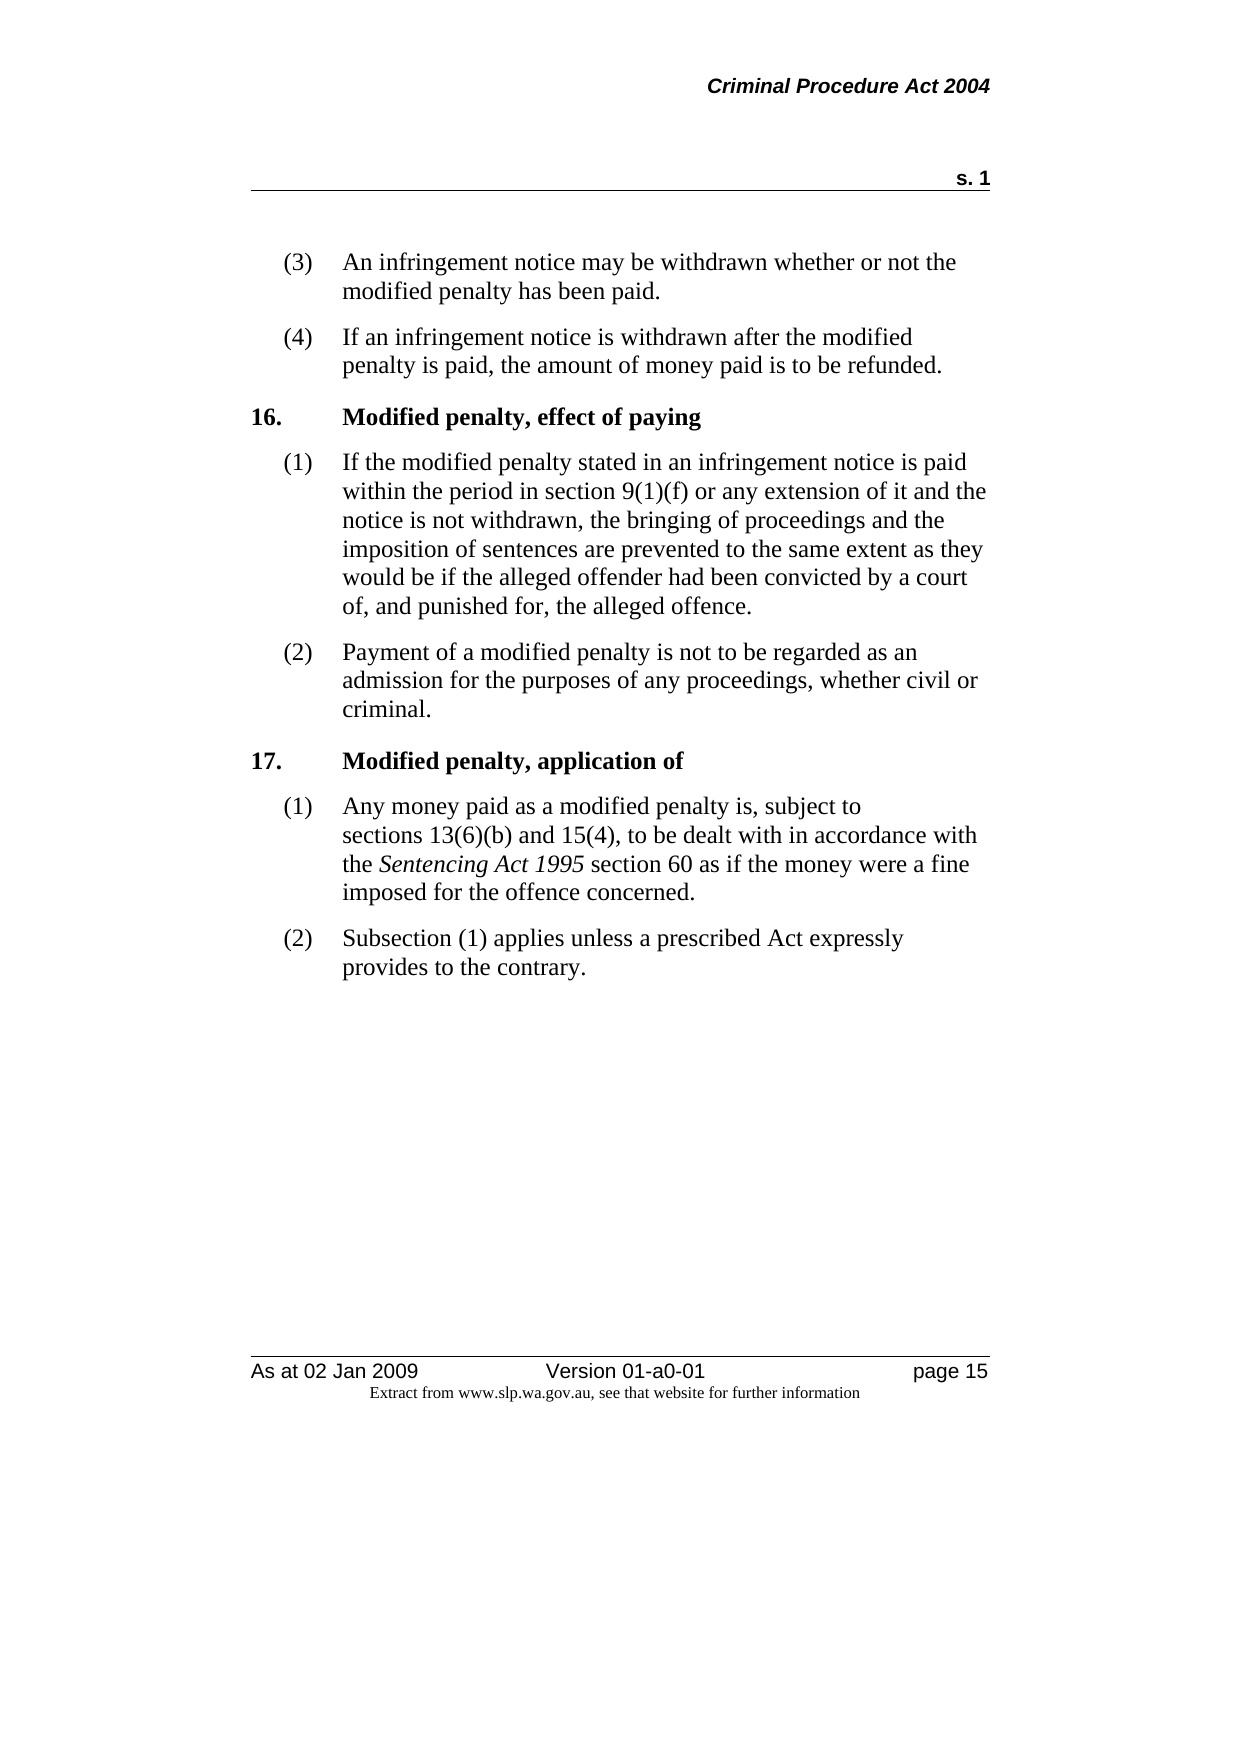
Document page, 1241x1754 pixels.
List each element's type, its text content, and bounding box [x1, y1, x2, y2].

text (2) Payment of a modified penalty is not to be regarded as an admission for the purposes of any proceedings, whether civil or criminal. [251, 637, 990, 723]
subtitle 16. Modified penalty, effect of paying [251, 402, 990, 431]
text (1) If the modified penalty stated in an infringement notice is paid within the period in section 9(1)(f) or any extension of it and the notice is not withdrawn, the bringing of proceedings and the imposition of sentences are prevented to the same extent as they would be if the alleged offender had been convicted by a court of, and punished for, the alleged offence. [251, 447, 990, 620]
text (3) An infringement notice may be withdrawn whether or not the modified penalty has been paid. [251, 247, 990, 305]
text (1) Any money paid as a modified penalty is, subject to sections 13(6)(b) and 15(4), to be dealt with in accordance with the Sentencing Act 1995 section 60 as if the money were a fine imposed for the offence concerned. [251, 791, 990, 906]
subtitle 17. Modified penalty, application of [251, 746, 990, 774]
text (2) Subsection (1) applies unless a prescribed Act expressly provides to the contrary. [251, 923, 990, 980]
text (4) If an infringement notice is withdrawn after the modified penalty is paid, the amount of money paid is to be refunded. [251, 322, 990, 379]
